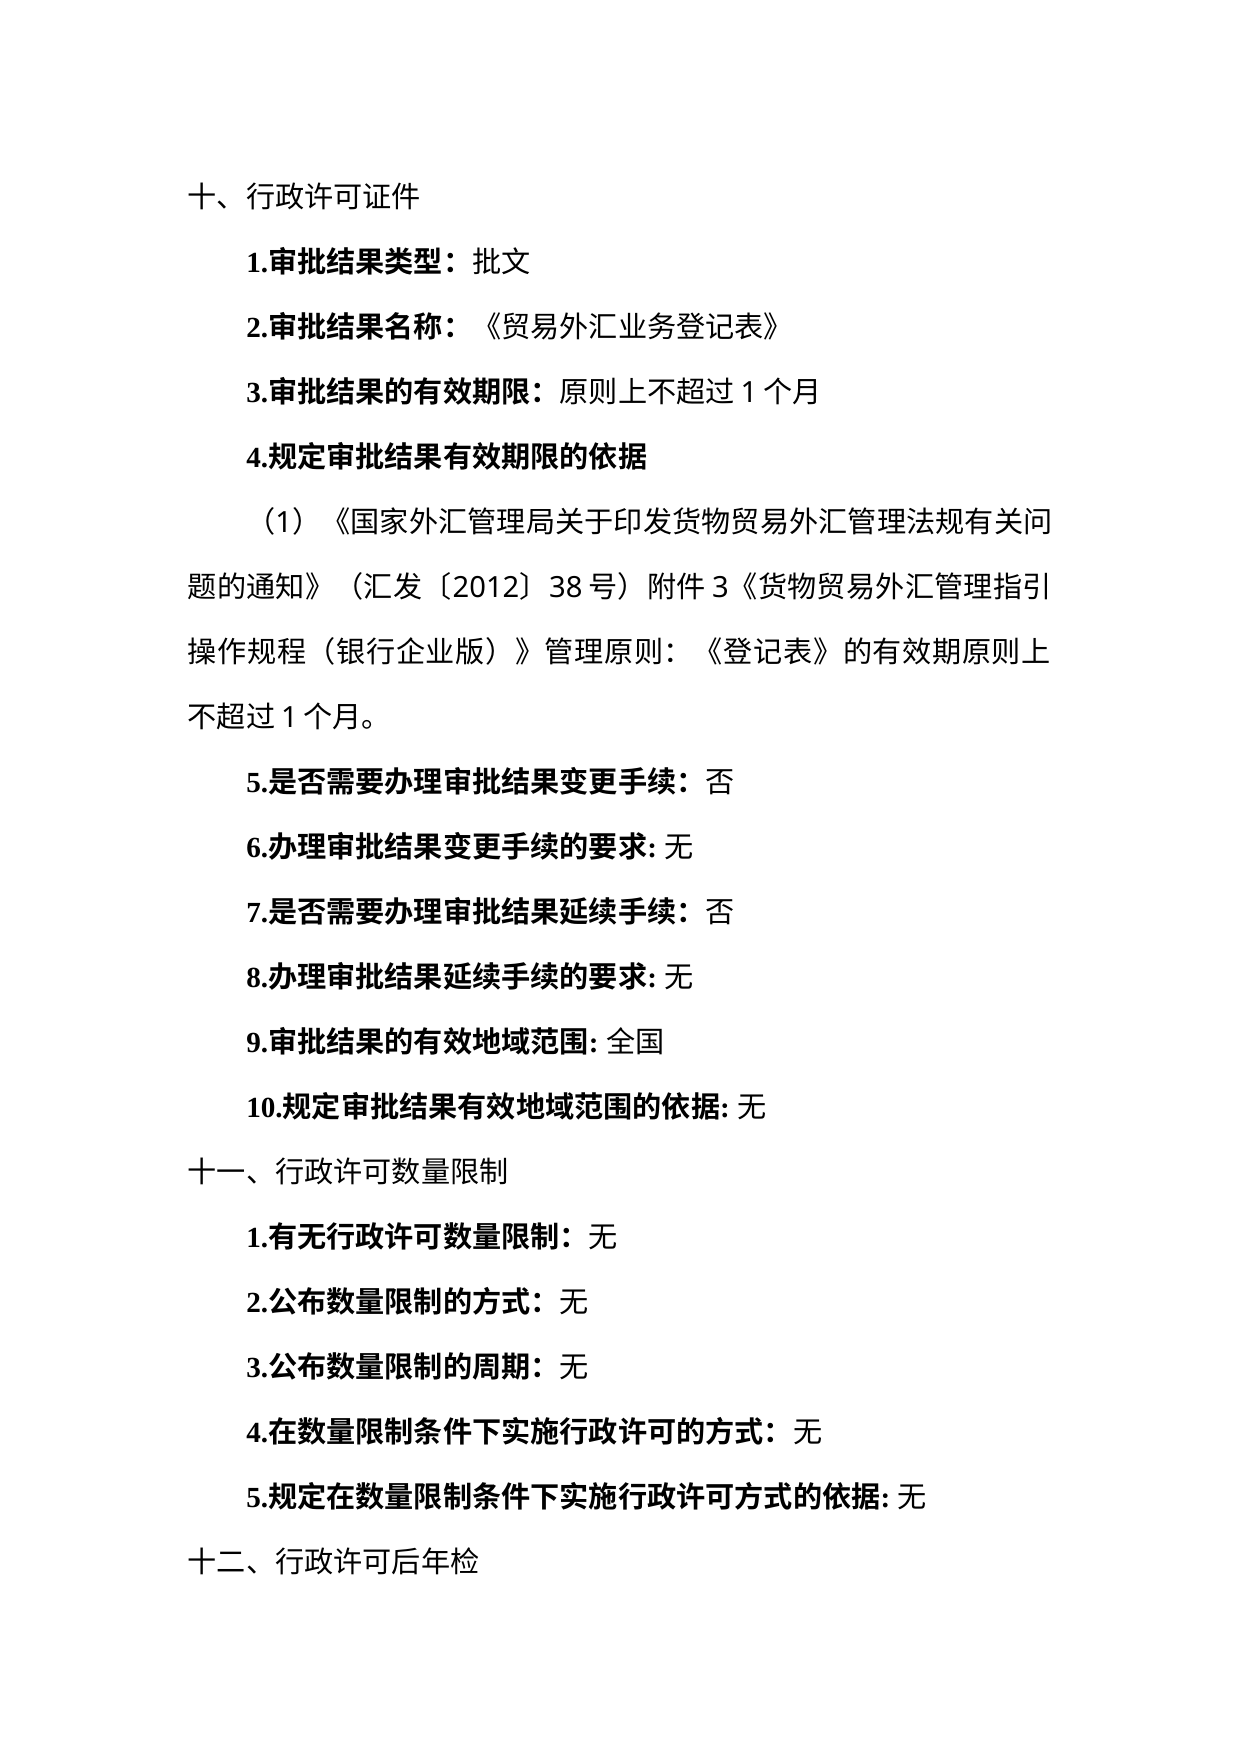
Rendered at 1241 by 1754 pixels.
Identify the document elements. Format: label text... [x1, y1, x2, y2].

text 5.是否需要办理审批结果变更手续：否 [187, 747, 1053, 812]
text 2.公布数量限制的方式：无 [187, 1267, 1053, 1332]
text 十一、行政许可数量限制 [187, 1137, 1053, 1202]
text 3.公布数量限制的周期：无 [187, 1332, 1053, 1397]
text 4.在数量限制条件下实施行政许可的方式：无 [187, 1397, 1053, 1462]
text 1.有无行政许可数量限制：无 [187, 1202, 1053, 1267]
text 5.规定在数量限制条件下实施行政许可方式的依据: 无 [187, 1462, 1053, 1527]
text 1.审批结果类型：批文 [187, 227, 1053, 292]
text 8.办理审批结果延续手续的要求: 无 [187, 942, 1053, 1007]
text 十二、行政许可后年检 [187, 1527, 1053, 1592]
text 10.规定审批结果有效地域范围的依据: 无 [187, 1072, 1053, 1137]
text 4.规定审批结果有效期限的依据 [187, 422, 1053, 487]
text 9.审批结果的有效地域范围: 全国 [187, 1007, 1053, 1072]
text 6.办理审批结果变更手续的要求: 无 [187, 812, 1053, 877]
text （1）《国家外汇管理局关于印发货物贸易外汇管理法规有关问题的通知》（汇发〔2012〕38号）附件3《货物贸易外汇管理指引操作规程（银行企业版）》管理原则：《登记表》的有效期原则上不超过1个月。 [187, 487, 1053, 747]
text 2.审批结果名称：《贸易外汇业务登记表》 [187, 292, 1053, 357]
text 7.是否需要办理审批结果延续手续：否 [187, 877, 1053, 942]
text 3.审批结果的有效期限：原则上不超过1个月 [187, 357, 1053, 422]
text 十、行政许可证件 [187, 162, 1053, 227]
